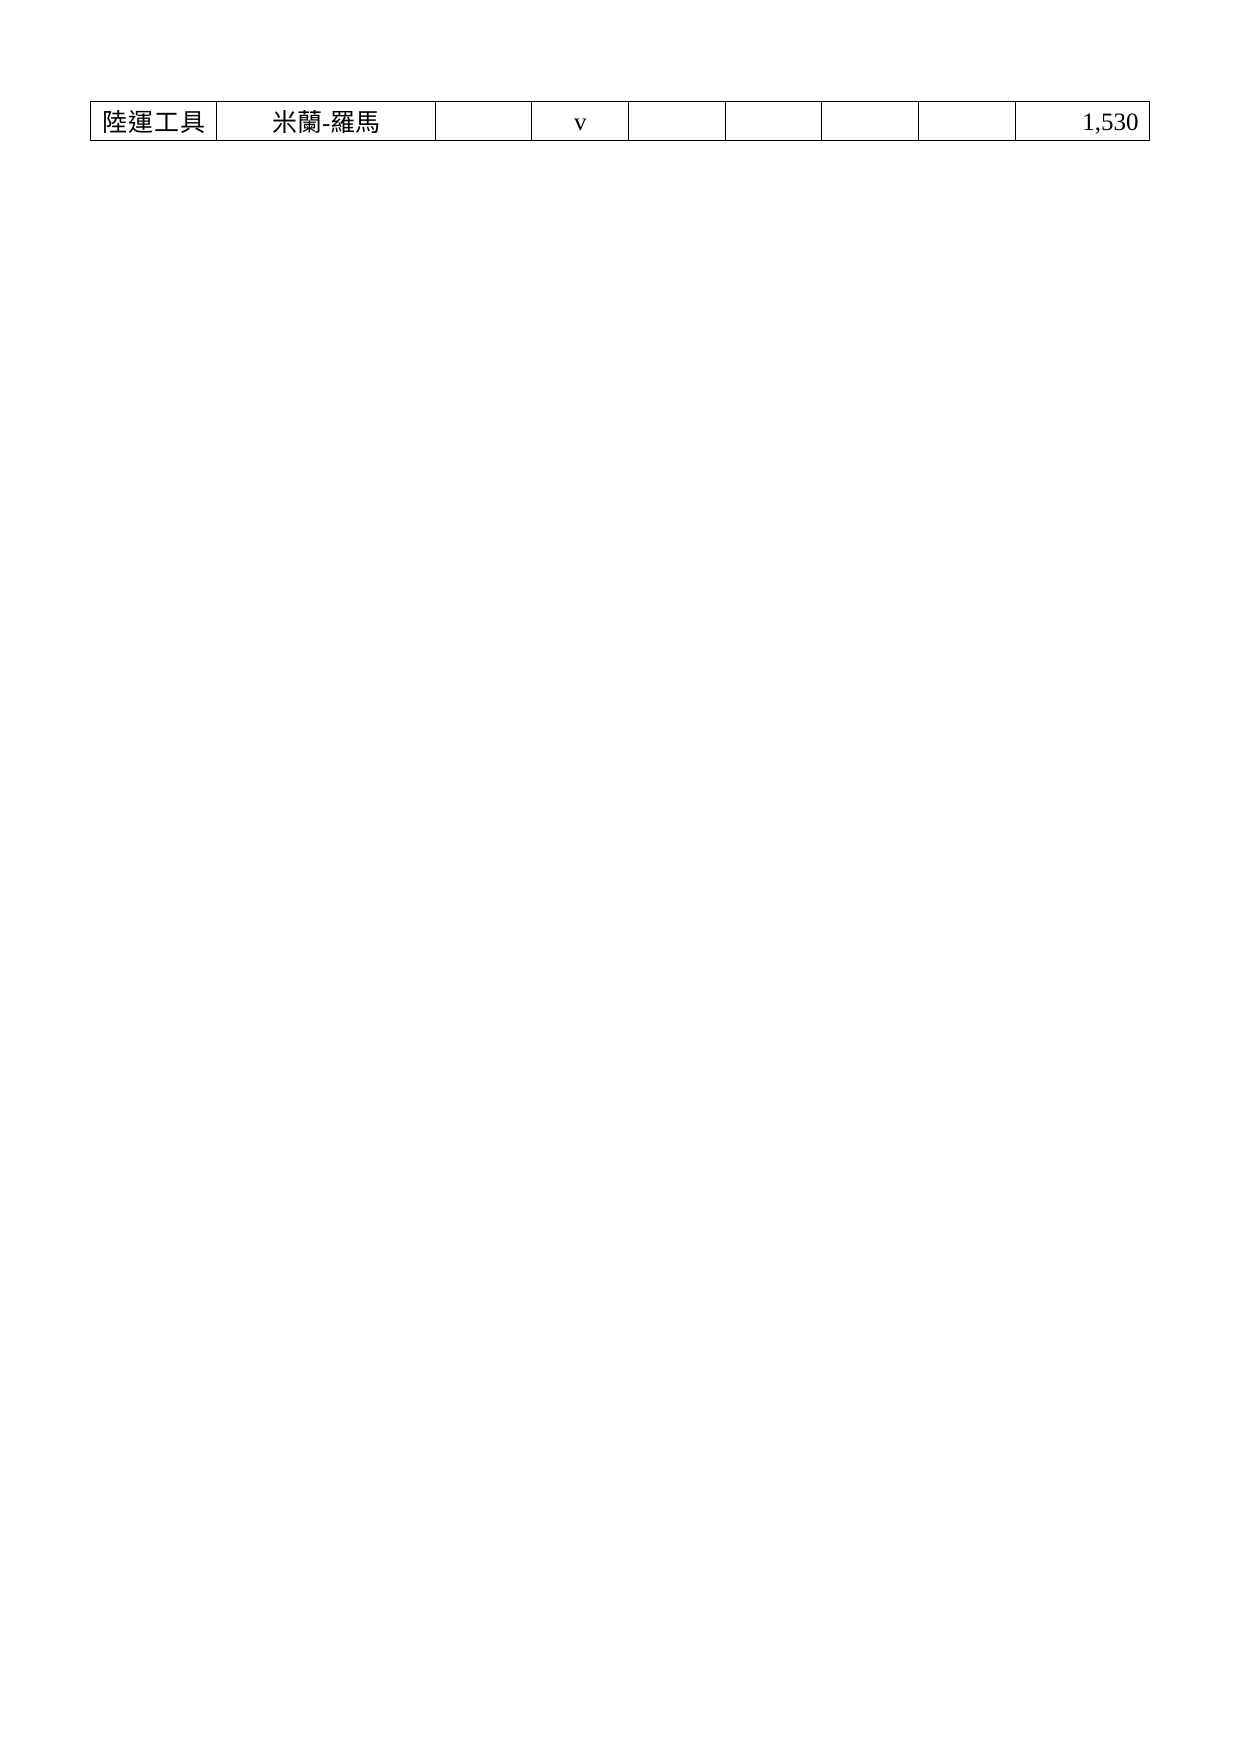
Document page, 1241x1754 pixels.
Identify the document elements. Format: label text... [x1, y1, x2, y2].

table_cell 長途大眾陸運工具 [91, 102, 216, 140]
table_cell [629, 102, 725, 140]
table_cell v [532, 102, 628, 140]
table_cell [919, 102, 1015, 140]
table_cell [822, 102, 918, 140]
table_cell 1,530 [1016, 102, 1149, 140]
table_cell 米蘭-羅馬 [217, 102, 435, 140]
table_cell [726, 102, 821, 140]
table_cell [436, 102, 531, 140]
